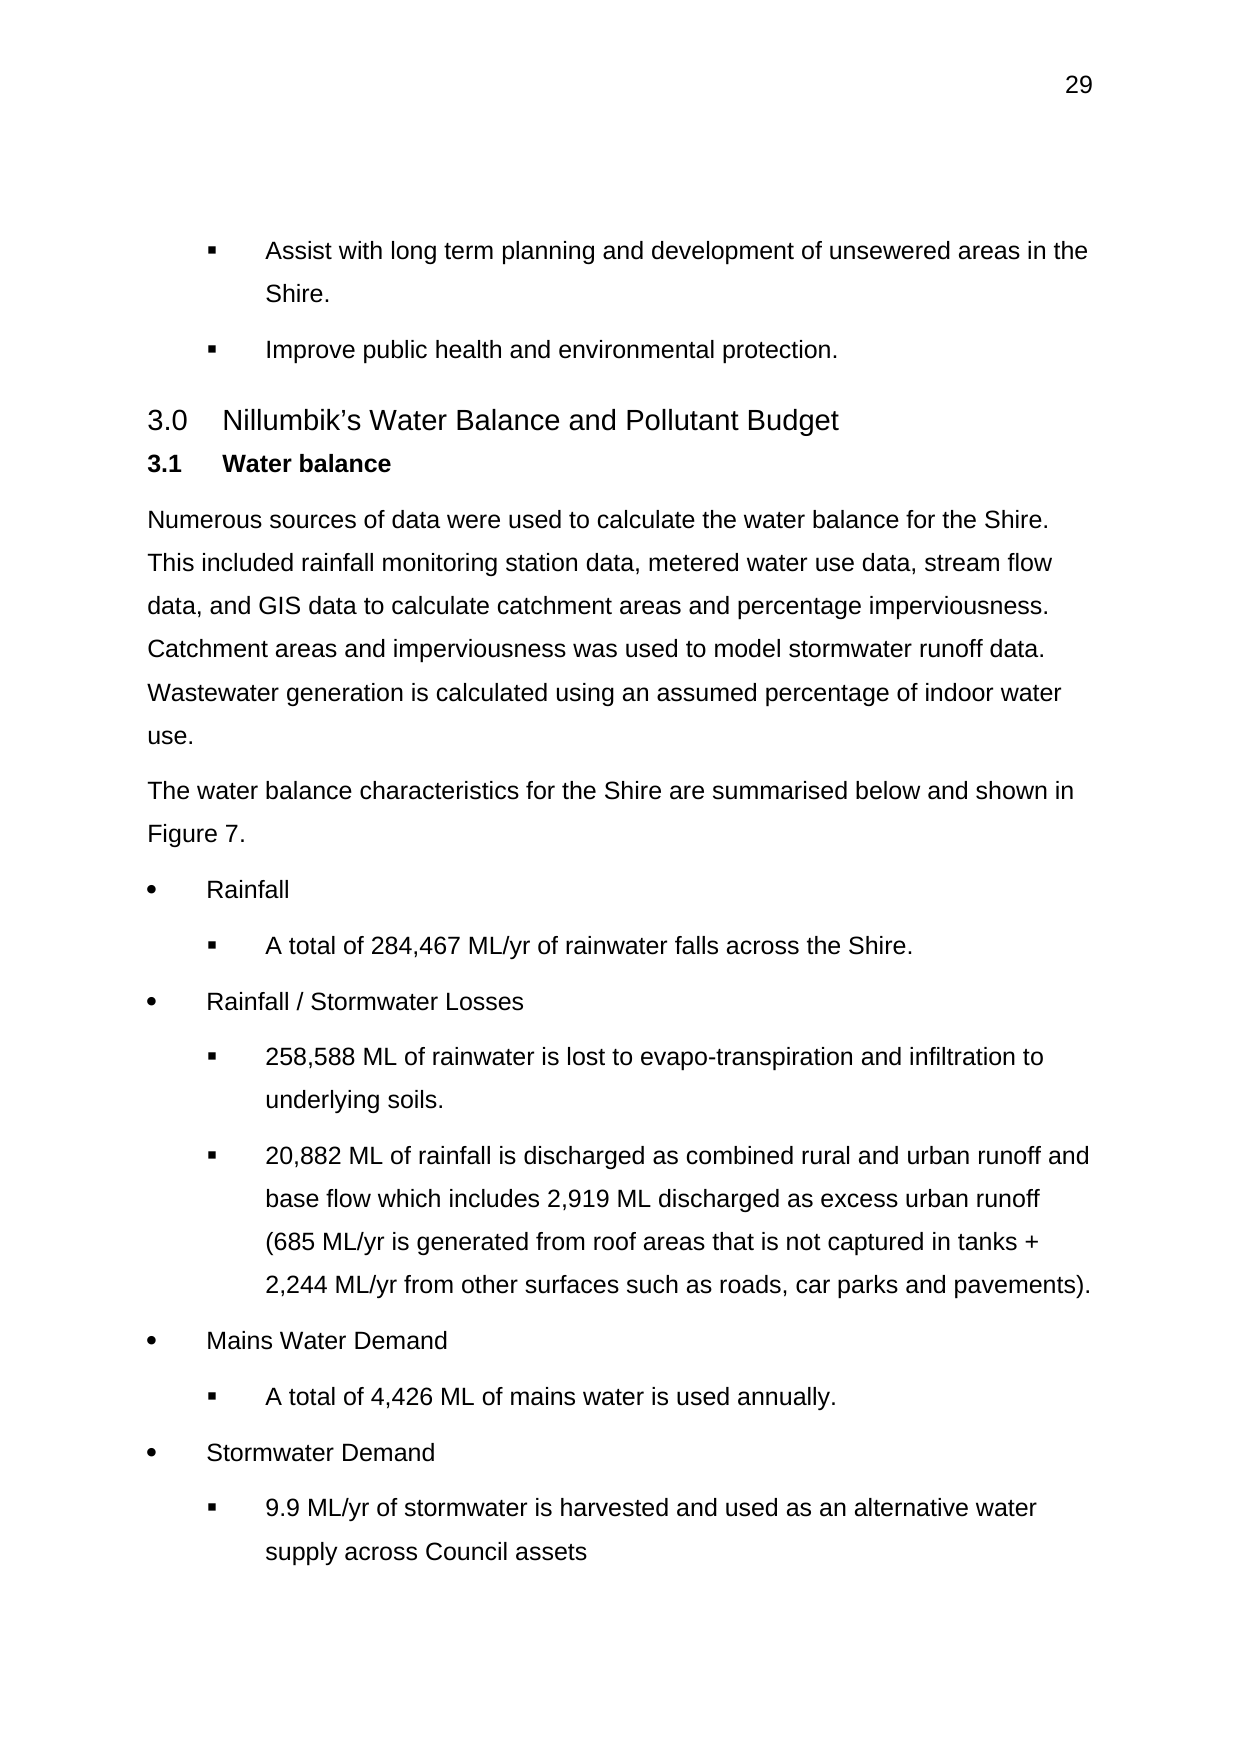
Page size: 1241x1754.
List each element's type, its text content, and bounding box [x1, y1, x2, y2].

subtitle 3.0 Nillumbik’s Water Balance and Pollutant Budget [147, 403, 1093, 437]
list 20,882 ML of rainfall is discharged as combined rural and urban runoff and base flow which includes 2,919 ML discharged as excess urban runoff (685 ML/yr is generated from roof areas that is not captured in tanks + 2,244 ML/yr from other surfaces such as roads, car parks and pavements). [206, 1141, 1093, 1299]
list Improve public health and environmental protection. [206, 335, 1093, 364]
list 258,588 ML of rainwater is lost to evapo-transpiration and infiltration to underlying soils. [206, 1042, 1093, 1114]
list A total of 284,467 ML/yr of rainwater falls across the Shire. [206, 931, 1093, 959]
text Numerous sources of data were used to calculate the water balance for the Shire. This included rainfall monitoring station data, metered water use data, stream flow data, and GIS data to calculate catchment areas and percentage imperviousness. Catchment areas and imperviousness was used to model stormwater runoff data. Wastewater generation is calculated using an assumed percentage of indoor water use. [147, 505, 1093, 749]
list Rainfall / Stormwater Losses [147, 986, 1093, 1015]
list Assist with long term planning and development of unsewered areas in the Shire. [206, 236, 1093, 308]
subtitle 3.1 Water balance [147, 449, 1093, 478]
list Mains Water Demand [147, 1326, 1093, 1355]
list Stormwater Demand [147, 1438, 1093, 1466]
text The water balance characteristics for the Shire are summarised below and shown in Figure 7. [147, 776, 1093, 848]
list 9.9 ML/yr of stormwater is harvested and used as an alternative water supply across Council assets [206, 1493, 1093, 1565]
list Rainfall [147, 875, 1093, 904]
list A total of 4,426 ML of mains water is used annually. [206, 1382, 1093, 1411]
